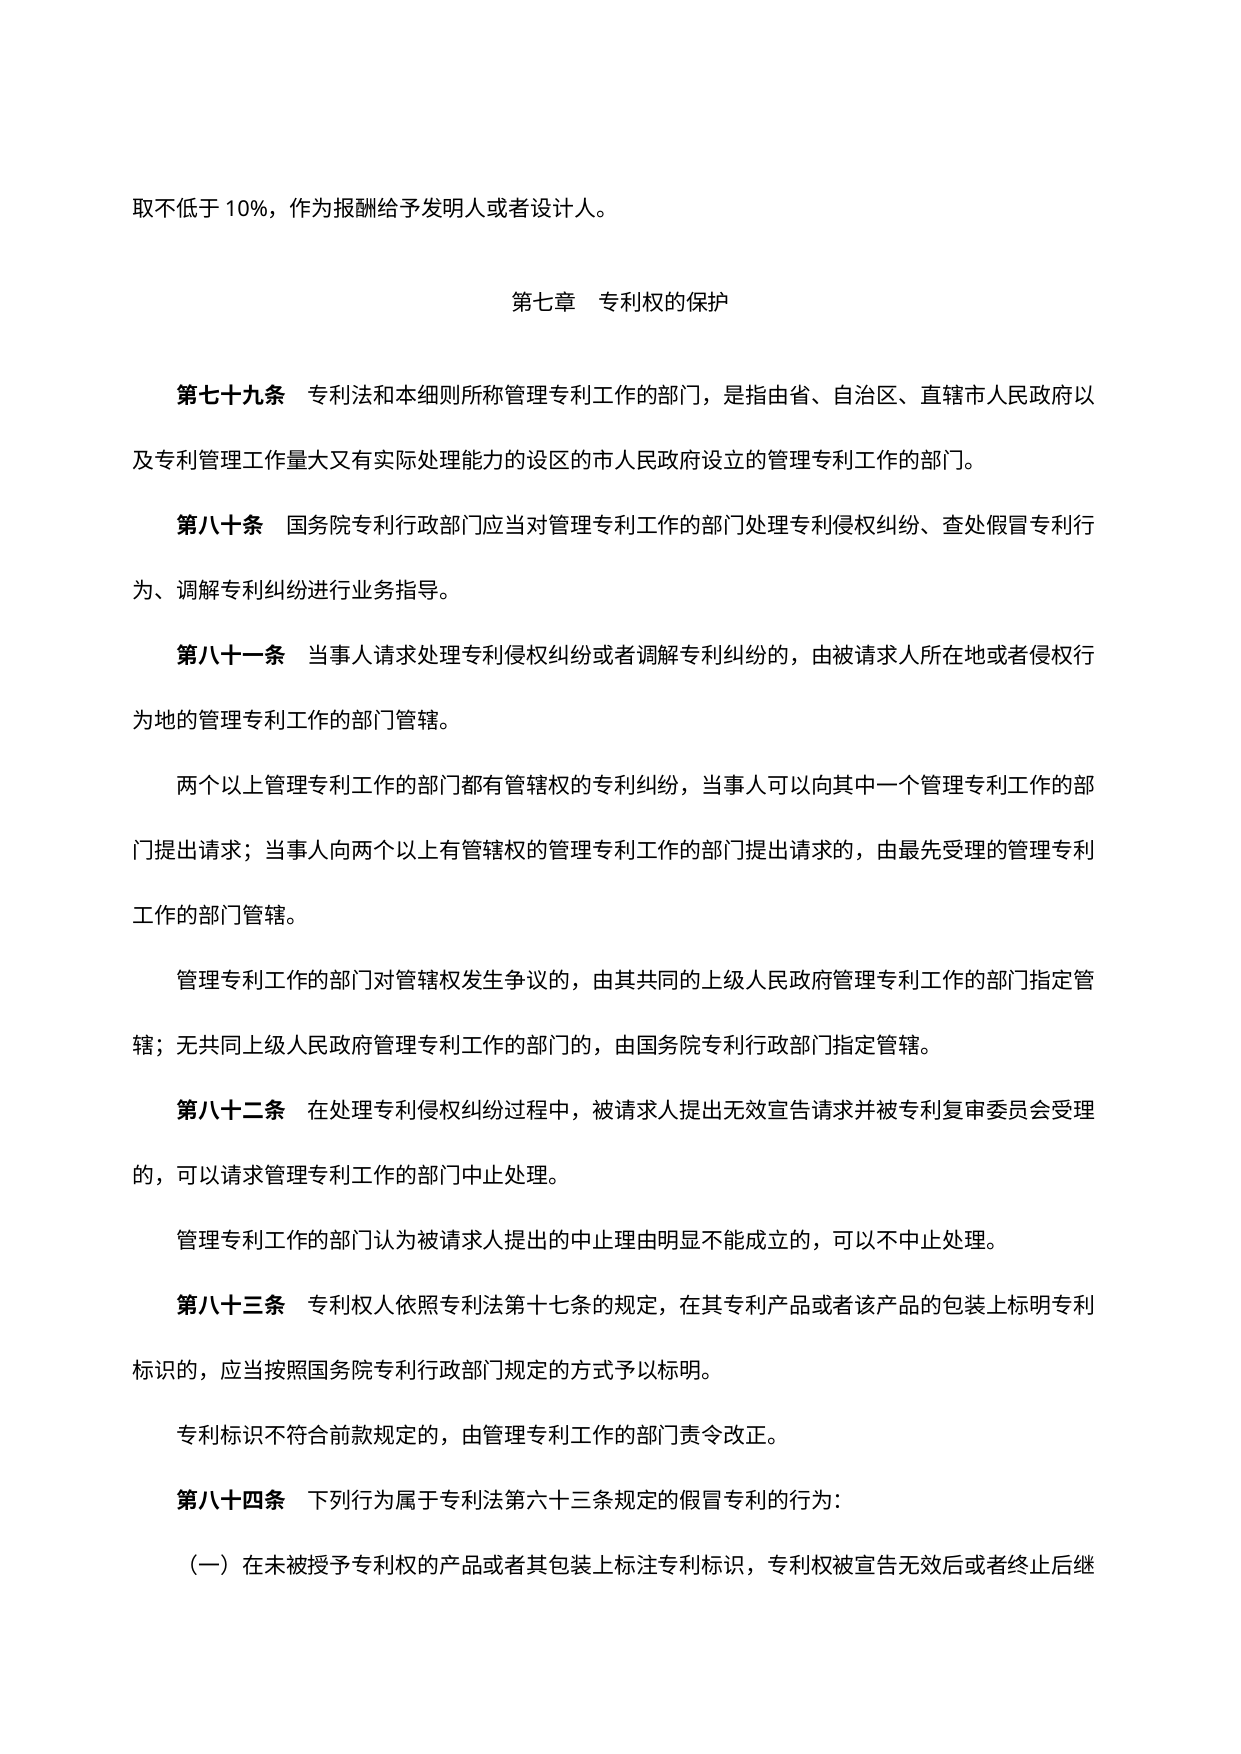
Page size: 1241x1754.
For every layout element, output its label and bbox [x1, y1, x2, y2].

table_header [133, 162, 1108, 1580]
